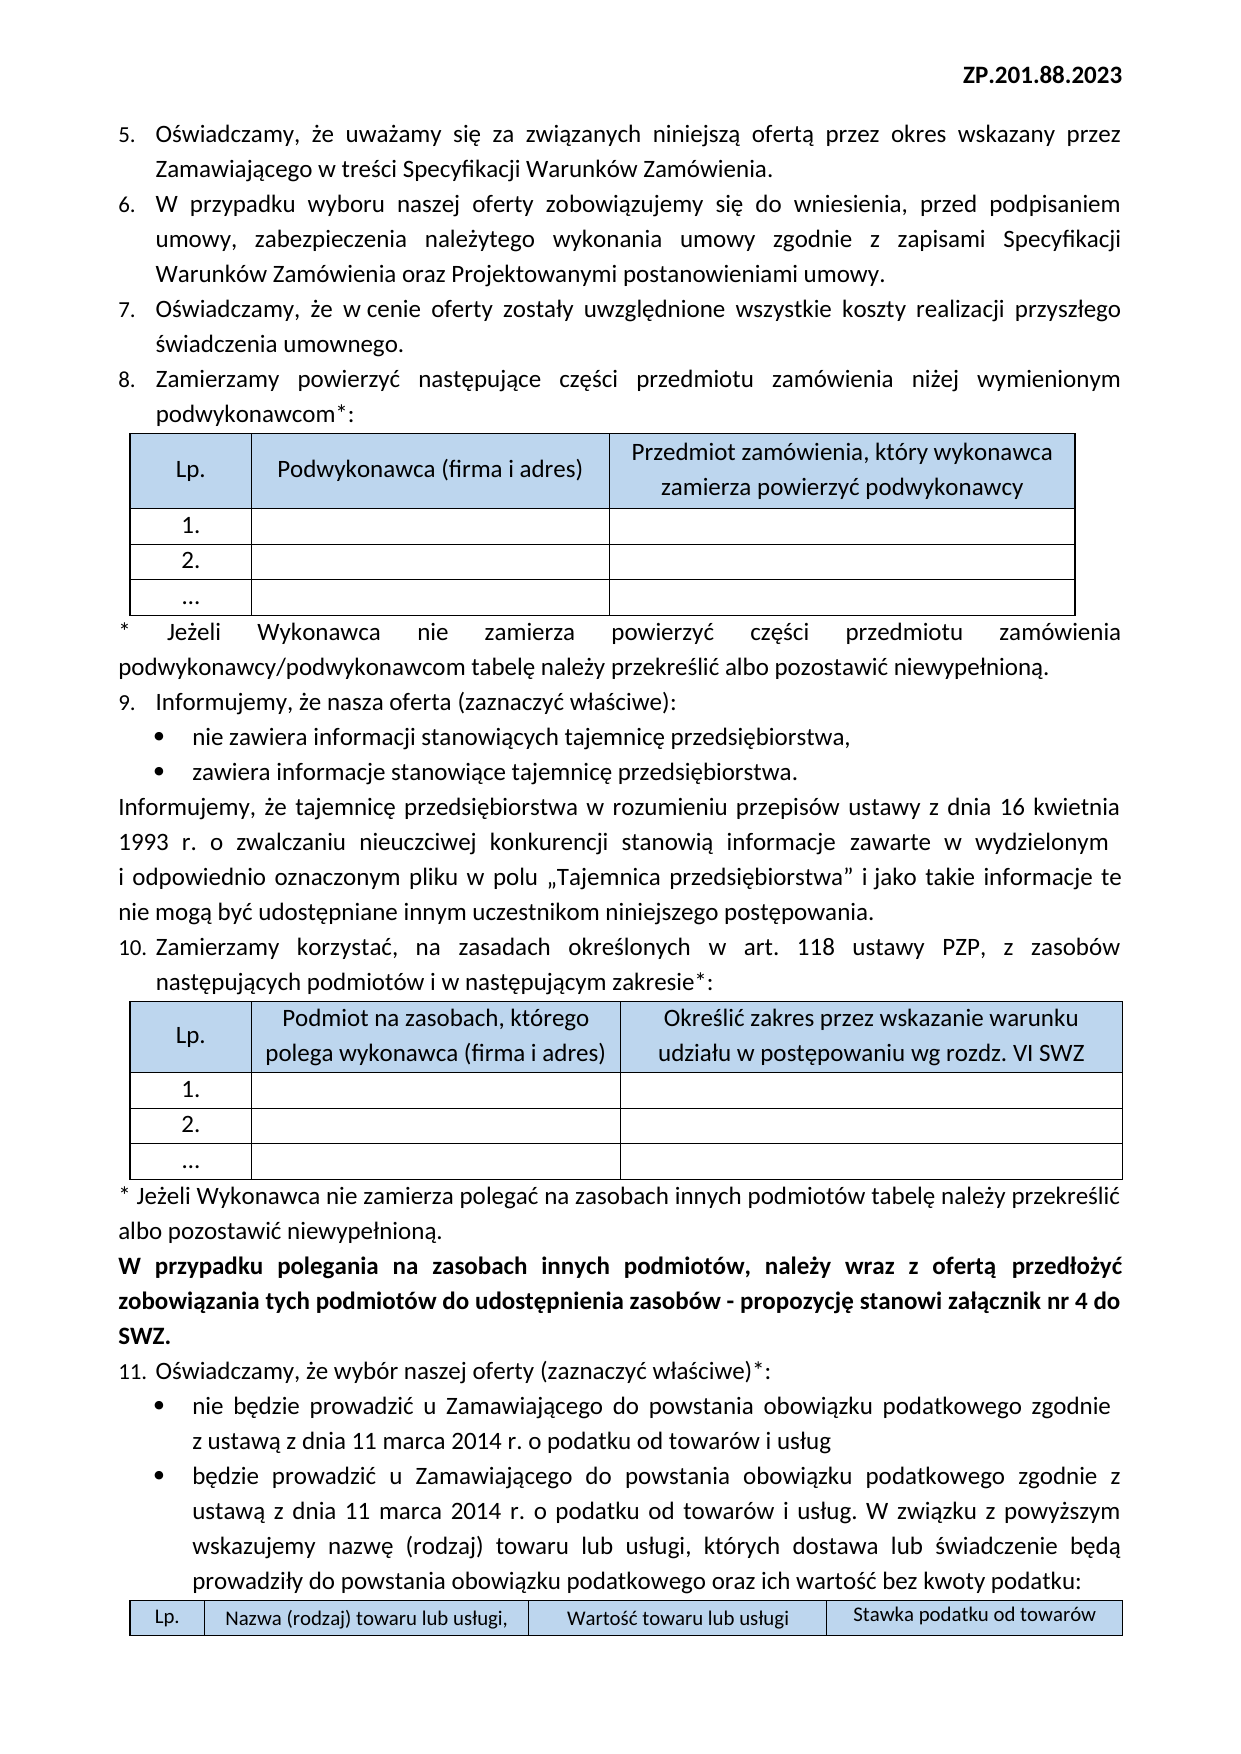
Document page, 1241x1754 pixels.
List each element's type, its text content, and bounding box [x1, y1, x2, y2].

text * Jeżeli Wykonawca nie zamierza powierzyć części przedmiotu zamówienia podwykonawcy/podwykonawcom tabelę należy przekreślić albo pozostawić niewypełnioną. [118, 616, 1122, 682]
table_cell [621, 1144, 1122, 1179]
table_cell 1. [131, 1073, 251, 1107]
table_header Podmiot na zasobach, którego polega wykonawca (firma i adres) [252, 1002, 620, 1072]
list W przypadku wyboru naszej oferty zobowiązujemy się do wniesienia, przed podpisaniem umowy, zabezpieczenia należytego wykonania umowy zgodnie z zapisami Specyfikacji Warunków Zamówienia oraz Projektowanymi postanowieniami umowy. [118, 188, 1122, 289]
table_header Przedmiot zamówienia, który wykonawca zamierza powierzyć podwykonawcy [610, 434, 1074, 508]
table_cell 2. [131, 545, 251, 579]
list Zamierzamy powierzyć następujące części przedmiotu zamówienia niżej wymienionym podwykonawcom*: [118, 363, 1122, 429]
table_header Podwykonawca (firma i adres) [252, 434, 609, 508]
list będzie prowadzić u Zamawiającego do powstania obowiązku podatkowego zgodnie z ustawą z dnia 11 marca 2014 r. o podatku od towarów i usług. W związku z powyższym wskazujemy nazwę (rodzaj) towaru lub usługi, których dostawa lub świadczenie będą prowadziły do powstania obowiązku podatkowego oraz ich wartość bez kwoty podatku: [154, 1460, 1122, 1596]
table_cell [610, 580, 1074, 615]
list zawiera informacje stanowiące tajemnicę przedsiębiorstwa. [154, 756, 1122, 787]
table_cell … [131, 1144, 251, 1179]
table_cell … [131, 580, 251, 615]
list Informujemy, że tajemnicę przedsiębiorstwa w rozumieniu przepisów ustawy z dnia 16 kwietnia 1993 r. o zwalczaniu nieuczciwej konkurencji stanowią informacje zawarte w wydzielonym i odpowiednio oznaczonym pliku w polu „Tajemnica przedsiębiorstwa” i jako takie informacje te nie mogą być udostępniane innym uczestnikom niniejszego postępowania. [118, 791, 1122, 927]
table_cell [252, 580, 609, 615]
table_cell [252, 545, 609, 579]
table_cell [610, 509, 1074, 543]
list Oświadczamy, że wybór naszej oferty (zaznaczyć właściwe)*: [118, 1355, 1122, 1386]
table_cell [252, 1144, 620, 1179]
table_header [205, 1601, 528, 1635]
text * Jeżeli Wykonawca nie zamierza polegać na zasobach innych podmiotów tabelę należy przekreślić albo pozostawić niewypełnioną. [118, 1180, 1122, 1246]
table_cell [252, 509, 609, 543]
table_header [529, 1601, 826, 1635]
list Oświadczamy, że uważamy się za związanych niniejszą ofertą przez okres wskazany przez Zamawiającego w treści Specyfikacji Warunków Zamówienia. [118, 118, 1122, 184]
list nie będzie prowadzić u Zamawiającego do powstania obowiązku podatkowego zgodnie z ustawą z dnia 11 marca 2014 r. o podatku od towarów i usług [154, 1390, 1122, 1456]
table_cell [621, 1109, 1122, 1143]
list Zamierzamy korzystać, na zasadach określonych w art. 118 ustawy PZP, z zasobów następujących podmiotów i w następującym zakresie*: [118, 931, 1122, 997]
list W przypadku polegania na zasobach innych podmiotów, należy wraz z ofertą przedłożyć zobowiązania tych podmiotów do udostępnienia zasobów - propozycję stanowi załącznik nr 4 do SWZ. [118, 1250, 1122, 1351]
table_header Określić zakres przez wskazanie warunku udziału w postępowaniu wg rozdz. VI SWZ [621, 1002, 1122, 1072]
table_cell [621, 1073, 1122, 1107]
table_header Lp. [131, 434, 251, 508]
table_cell 2. [131, 1109, 251, 1143]
table_cell [610, 545, 1074, 579]
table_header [827, 1601, 1122, 1635]
table_cell [252, 1073, 620, 1107]
table_header Lp. [131, 1002, 251, 1072]
list Oświadczamy, że w cenie oferty zostały uwzględnione wszystkie koszty realizacji przyszłego świadczenia umownego. [118, 293, 1122, 359]
list Informujemy, że nasza oferta (zaznaczyć właściwe): [118, 686, 1122, 717]
table_cell [252, 1109, 620, 1143]
table_cell 1. [131, 509, 251, 543]
table_header Lp. [131, 1601, 204, 1635]
list nie zawiera informacji stanowiących tajemnicę przedsiębiorstwa, [154, 721, 1122, 752]
